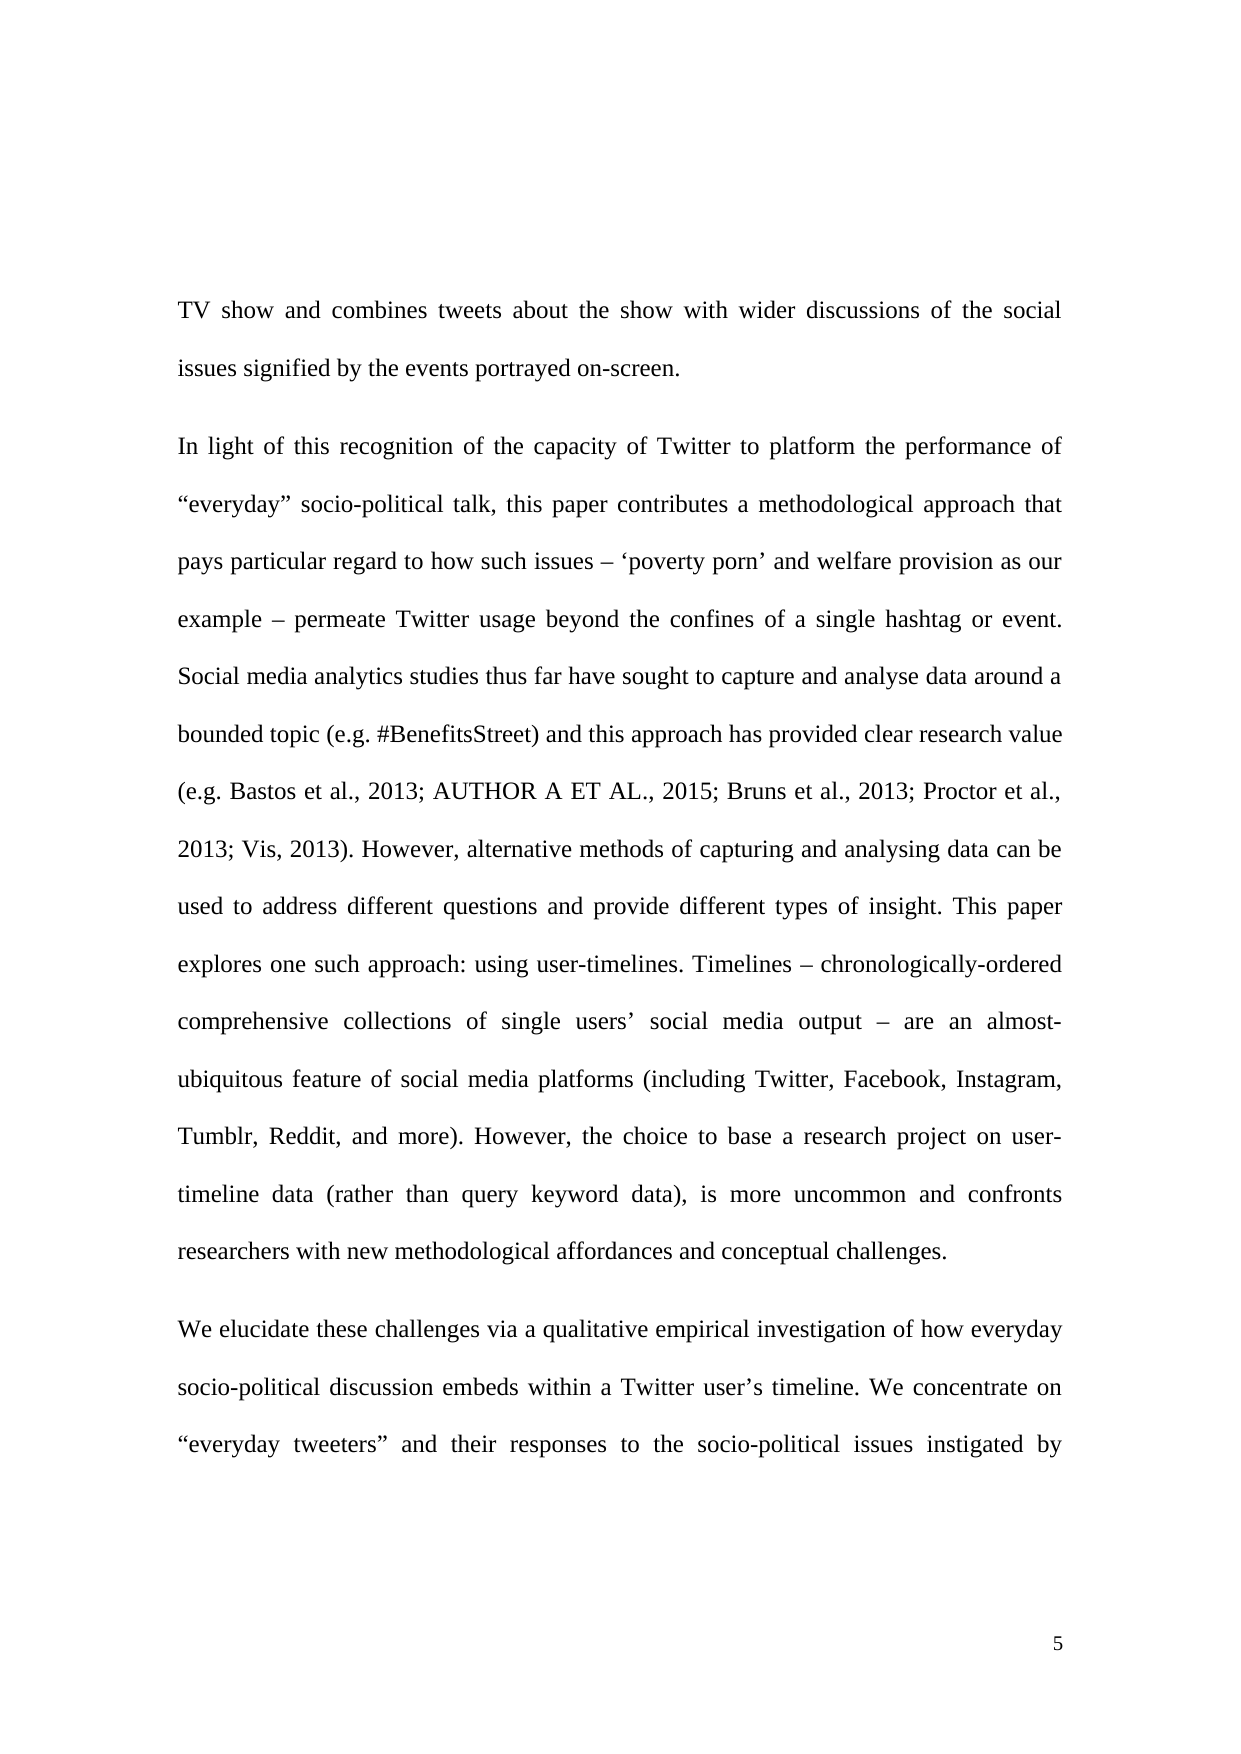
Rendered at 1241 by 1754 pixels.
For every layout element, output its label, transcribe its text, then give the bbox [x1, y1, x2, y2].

text In light of this recognition of the capacity of Twitter to platform the performance of “everyday” socio-political talk, this paper contributes a methodological approach that pays particular regard to how such issues – ‘poverty porn’ and welfare provision as our example – permeate Twitter usage beyond the confines of a single hashtag or event. Social media analytics studies thus far have sought to capture and analyse data around a bounded topic (e.g. #BenefitsStreet) and this approach has provided clear research value (e.g. Bastos et al., 2013; AUTHOR A ET AL., 2015; Bruns et al., 2013; Proctor et al., 2013; Vis, 2013). However, alternative methods of capturing and analysing data can be used to address different questions and provide different types of insight. This paper explores one such approach: using user-timelines. Timelines – chronologically-ordered comprehensive collections of single users’ social media output – are an almost-ubiquitous feature of social media platforms (including Twitter, Facebook, Instagram, Tumblr, Reddit, and more). However, the choice to base a research project on user-timeline data (rather than query keyword data), is more uncommon and confronts researchers with new methodological affordances and conceptual challenges. [177, 431, 1063, 1265]
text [177, 295, 1063, 382]
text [177, 1314, 1063, 1458]
